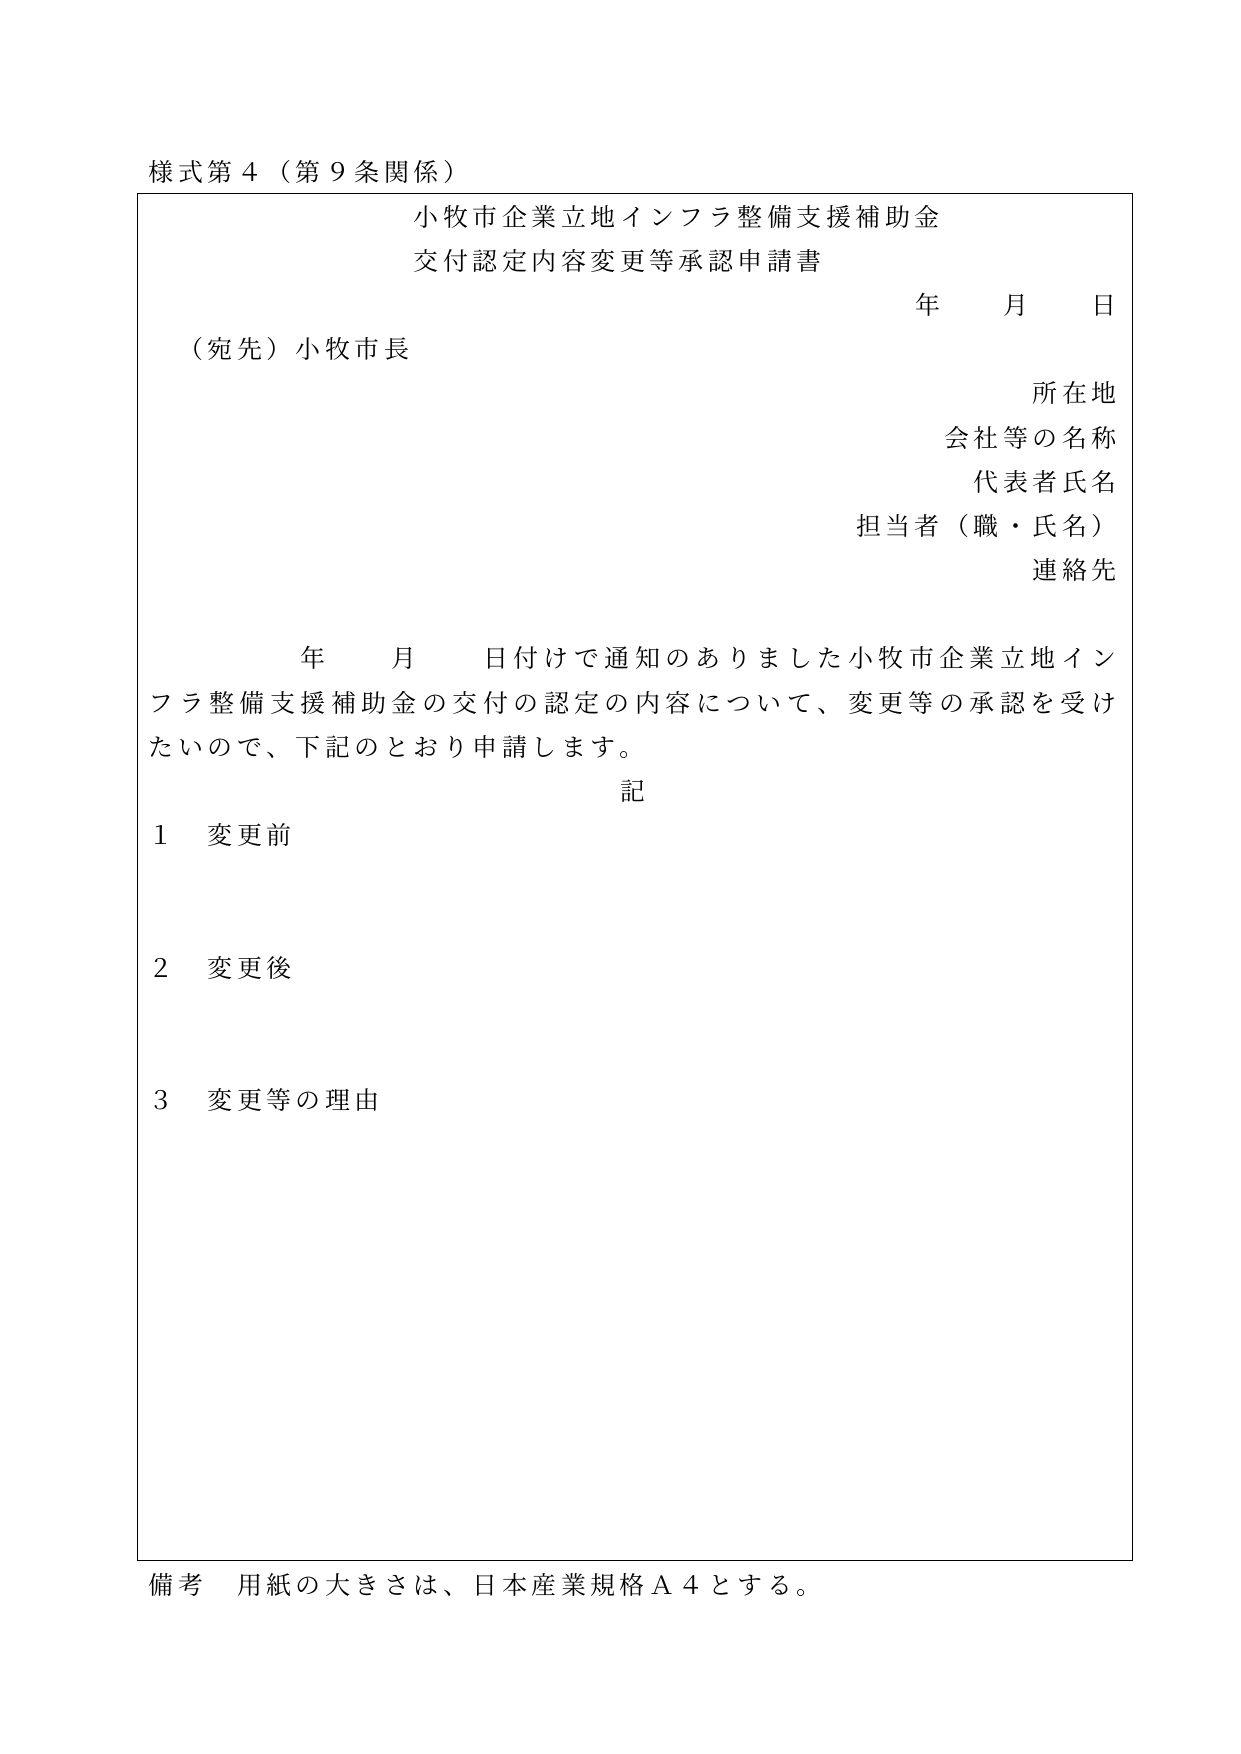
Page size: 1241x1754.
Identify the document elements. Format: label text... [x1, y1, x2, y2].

text 様式第４（第９条関係） [148, 148, 1121, 192]
table_header 小牧市企業立地インフラ整備支援補助金 交付認定内容変更等承認申請書 年 月 日 （宛先）小牧市長 所在地 会社等の名称 代表者氏名 担当者（職・氏名） 連絡先 年 月 日付けで通知のありました小牧市企業立地インフラ整備支援補助金の交付の認定の内容について、変更等の承認を受けたいので、下記のとおり申請します。 記 １ 変更前 ２ 変更後 ３ 変更等の理由 [138, 194, 1132, 1560]
text 備考 用紙の大きさは、日本産業規格Ａ４とする。 [148, 1561, 1121, 1606]
